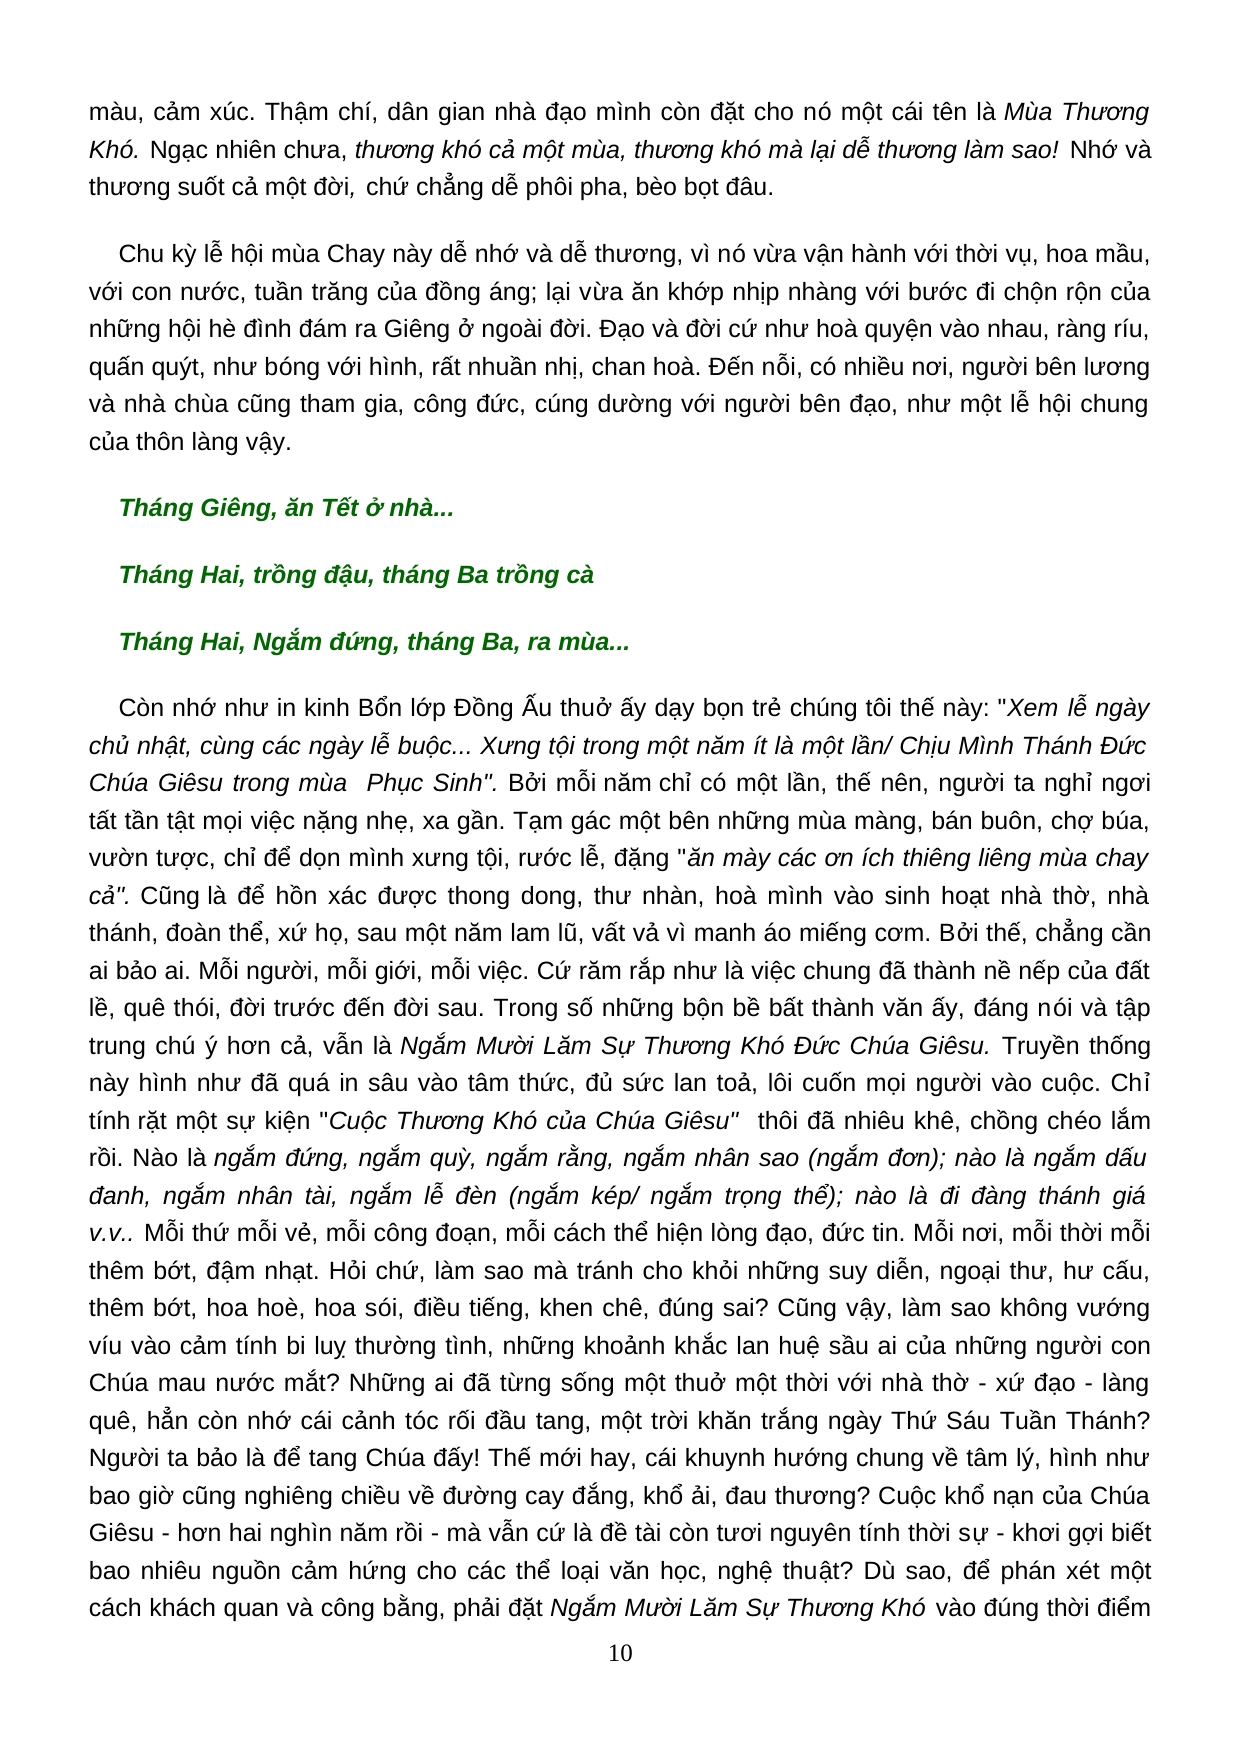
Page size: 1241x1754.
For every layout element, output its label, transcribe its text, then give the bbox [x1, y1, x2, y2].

text Tháng Hai, trồng đậu, tháng Ba trồng cà [89, 551, 1152, 589]
text Tháng Giêng, ăn Tết ở nhà... [89, 484, 1152, 522]
text Chu kỳ lễ hội mùa Chay này dễ nhớ và dễ thương, vì nó vừa vận hành với thời vụ, hoa mầu, với con nước, tuần trăng của đồng áng; lại vừa ăn khớp nhịp nhàng với bước đi chộn rộn của những hội hè đình đám ra Giêng ở ngoài đời. Đạo và đời cứ như hoà quyện vào nhau, ràng ríu, quấn quýt, như bóng với hình, rất nhuần nhị, chan hoà. Đến nỗi, có nhiều nơi, người bên lương và nhà chùa cũng tham gia, công đức, cúng dường với người bên đạo, như một lễ hội chung của thôn làng vậy. [89, 230, 1152, 455]
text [89, 684, 1152, 1622]
text Tháng Hai, Ngắm đứng, tháng Ba, ra mùa... [89, 618, 1152, 655]
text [89, 89, 1152, 201]
